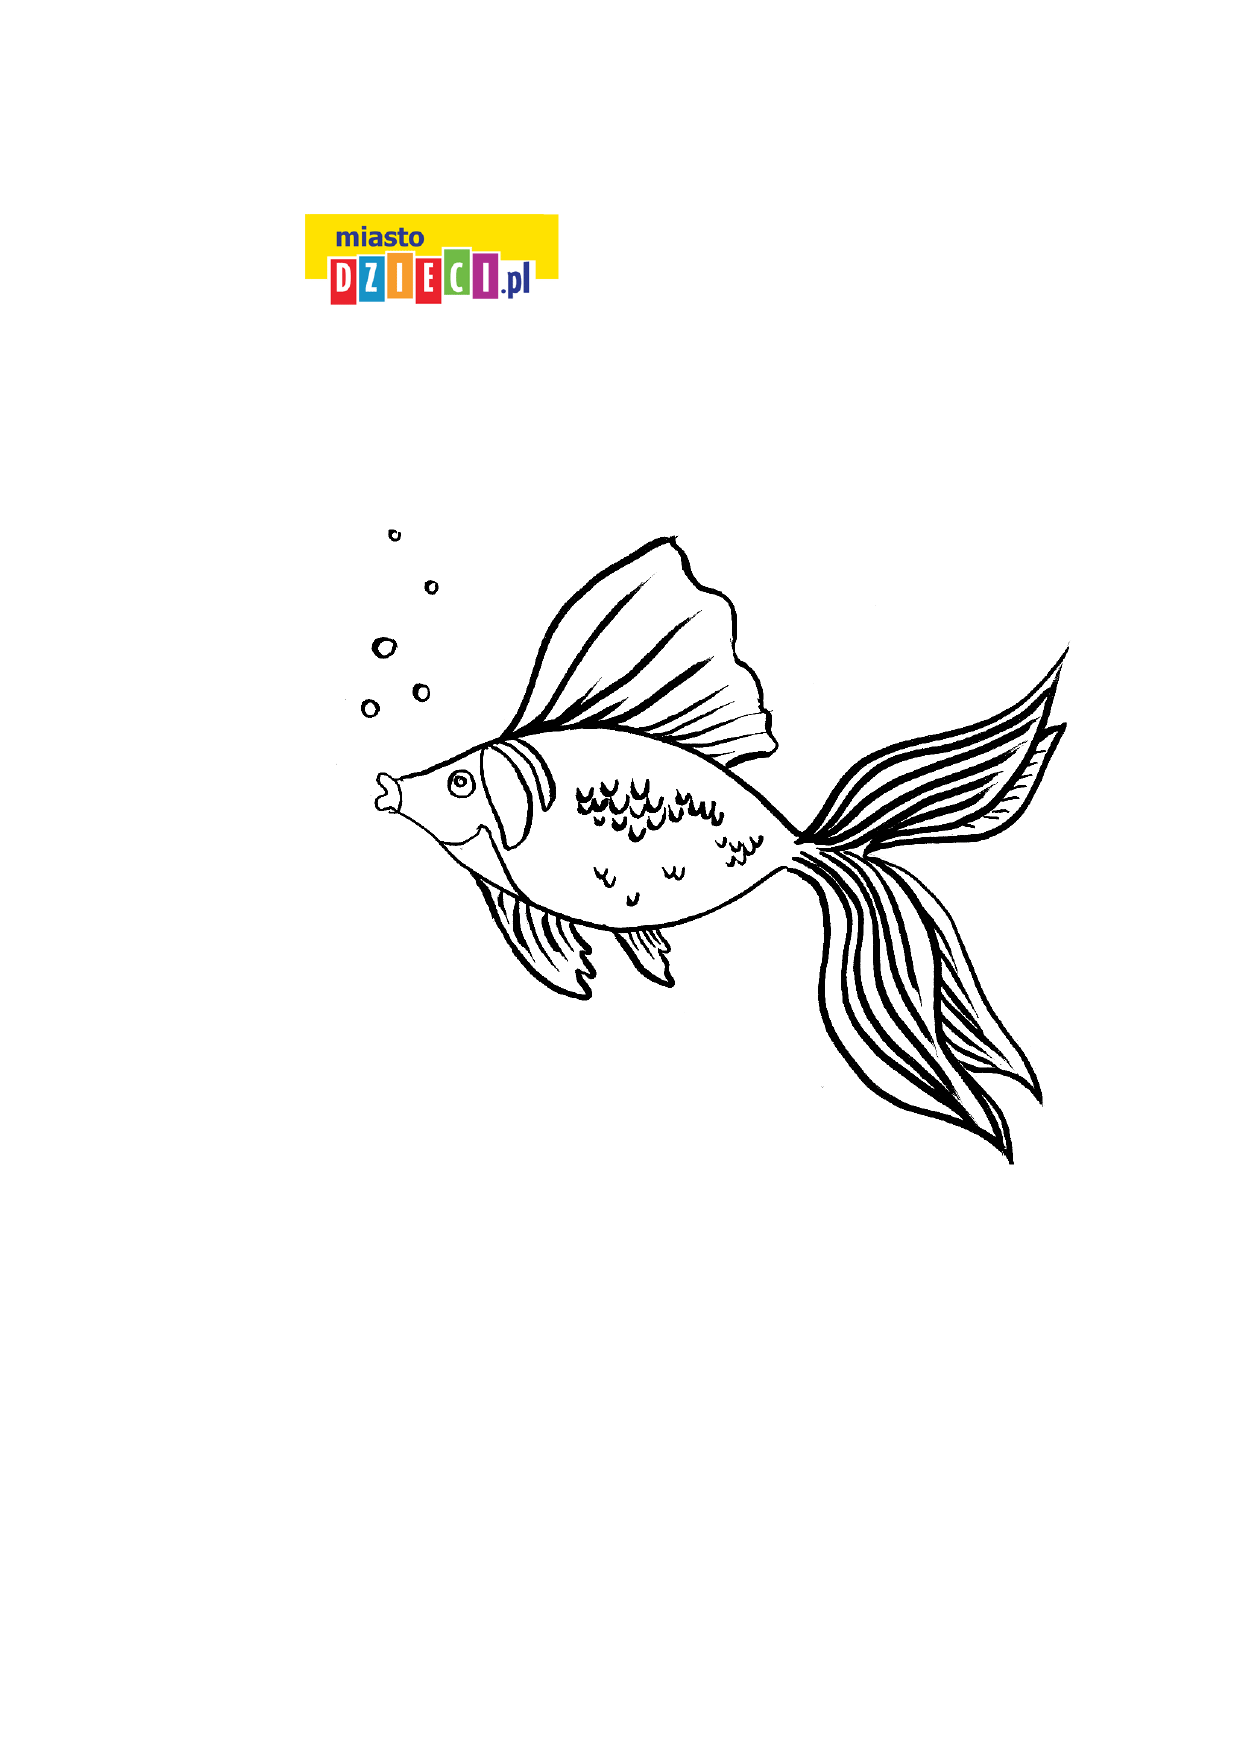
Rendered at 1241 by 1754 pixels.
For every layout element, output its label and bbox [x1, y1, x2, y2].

picture [222, 147, 1168, 1474]
